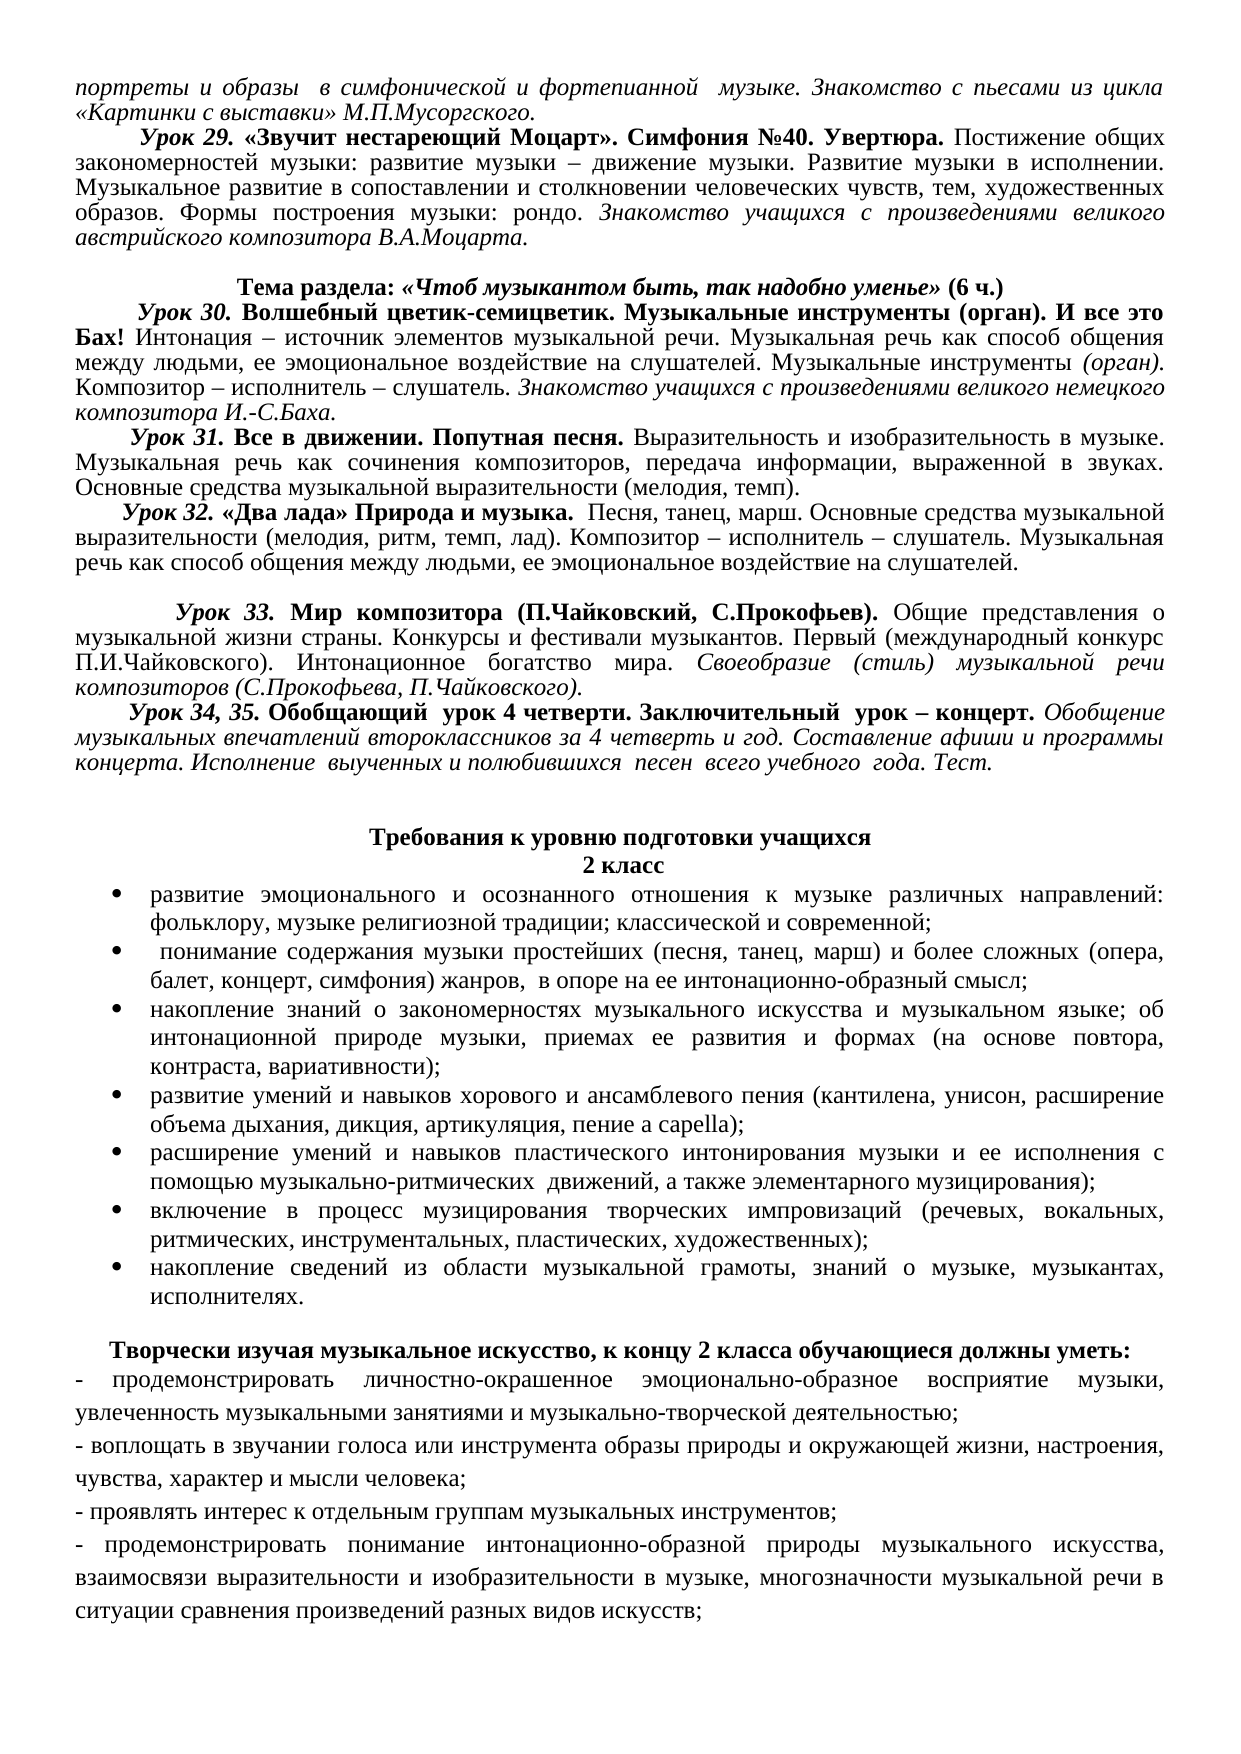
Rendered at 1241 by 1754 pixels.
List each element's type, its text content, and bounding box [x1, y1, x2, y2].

list развитие эмоционального и осознанного отношения к музыке различных направлений: фольклору, музыке религиозной традиции; классической и современной; [112, 879, 1165, 936]
text Урок 33. Мир композитора (П.Чайковский, С.Прокофьев). Общие представления о музыкальной жизни страны. Конкурсы и фестивали музыкантов. Первый (международный конкурс П.И.Чайковского). Интонационное богатство мира. Своеобразие (стиль) музыкальной речи композиторов (С.Прокофьева, П.Чайковского). [75, 600, 1165, 700]
list накопление сведений из области музыкальной грамоты, знаний о музыке, музыкантах, исполнителях. [112, 1252, 1165, 1310]
list развитие умений и навыков хорового и ансамблевого пения (кантилена, унисон, расширение объема дыхания, дикция, артикуляция, пение a capella); [112, 1080, 1165, 1137]
text Урок 29. «Звучит нестареющий Моцарт». Симфония №40. Увертюра. Постижение общих закономерностей музыки: развитие музыки – движение музыки. Развитие музыки в исполнении. Музыкальное развитие в сопоставлении и столкновении человеческих чувств, тем, художественных образов. Формы построения музыки: рондо. Знакомство учащихся с произведениями великого австрийского композитора В.А.Моцарта. [75, 125, 1165, 250]
text Урок 30. Волшебный цветик-семицветик. Музыкальные инструменты (орган). И все это Бах! Интонация – источник элементов музыкальной речи. Музыкальная речь как способ общения между людьми, ее эмоциональное воздействие на слушателей. Музыкальные инструменты (орган). Композитор – исполнитель – слушатель. Знакомство учащихся с произведениями великого немецкого композитора И.-С.Баха. [75, 300, 1165, 425]
text - продемонстрировать личностно-окрашенное эмоционально-образное восприятие музыки, увлеченность музыкальными занятиями и музыкально-творческой деятельностью; [75, 1364, 1165, 1426]
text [75, 75, 1165, 125]
text Урок 34, 35. Обобщающий урок 4 четверти. Заключительный урок – концерт. Обобщение музыкальных впечатлений второклассников за 4 четверть и год. Составление афиши и программы концерта. Исполнение выученных и полюбившихся песен всего учебного года. Тест. [75, 700, 1165, 775]
text Урок 31. Все в движении. Попутная песня. Выразительность и изобразительность в музыке. Музыкальная речь как сочинения композиторов, передача информации, выраженной в звуках. Основные средства музыкальной выразительности (мелодия, темп). [75, 425, 1165, 500]
text - воплощать в звучании голоса или инструмента образы природы и окружающей жизни, настроения, чувства, характер и мысли человека; [75, 1430, 1165, 1492]
text Творчески изучая музыкальное искусство, к концу 2 класса обучающиеся должны уметь: [75, 1339, 1165, 1364]
list накопление знаний о закономерностях музыкального искусства и музыкальном языке; об интонационной природе музыки, приемах ее развития и формах (на основе повтора, контраста, вариативности); [112, 994, 1165, 1080]
list расширение умений и навыков пластического интонирования музыки и ее исполнения с помощью музыкально-ритмических движений, а также элементарного музицирования); [112, 1137, 1165, 1195]
text - продемонстрировать понимание интонационно-образной природы музыкального искусства, взаимосвязи выразительности и изобразительности в музыке, многозначности музыкальной речи в ситуации сравнения произведений разных видов искусств; [75, 1529, 1165, 1624]
list включение в процесс музицирования творческих импровизаций (речевых, вокальных, ритмических, инструментальных, пластических, художественных); [112, 1195, 1165, 1252]
list понимание содержания музыки простейших (песня, танец, марш) и более сложных (опера, балет, концерт, симфония) жанров, в опоре на ее интонационно-образный смысл; [112, 936, 1165, 994]
text Урок 32. «Два лада» Природа и музыка. Песня, танец, марш. Основные средства музыкальной выразительности (мелодия, ритм, темп, лад). Композитор – исполнитель – слушатель. Музыкальная речь как способ общения между людьми, ее эмоциональное воздействие на слушателей. [75, 500, 1165, 575]
text Тема раздела: «Чтоб музыкантом быть, так надобно уменье» (6 ч.) [75, 275, 1165, 300]
list класс [81, 850, 1165, 879]
text Требования к уровню подготовки учащихся [75, 825, 1165, 850]
text - проявлять интерес к отдельным группам музыкальных инструментов; [75, 1496, 1165, 1524]
